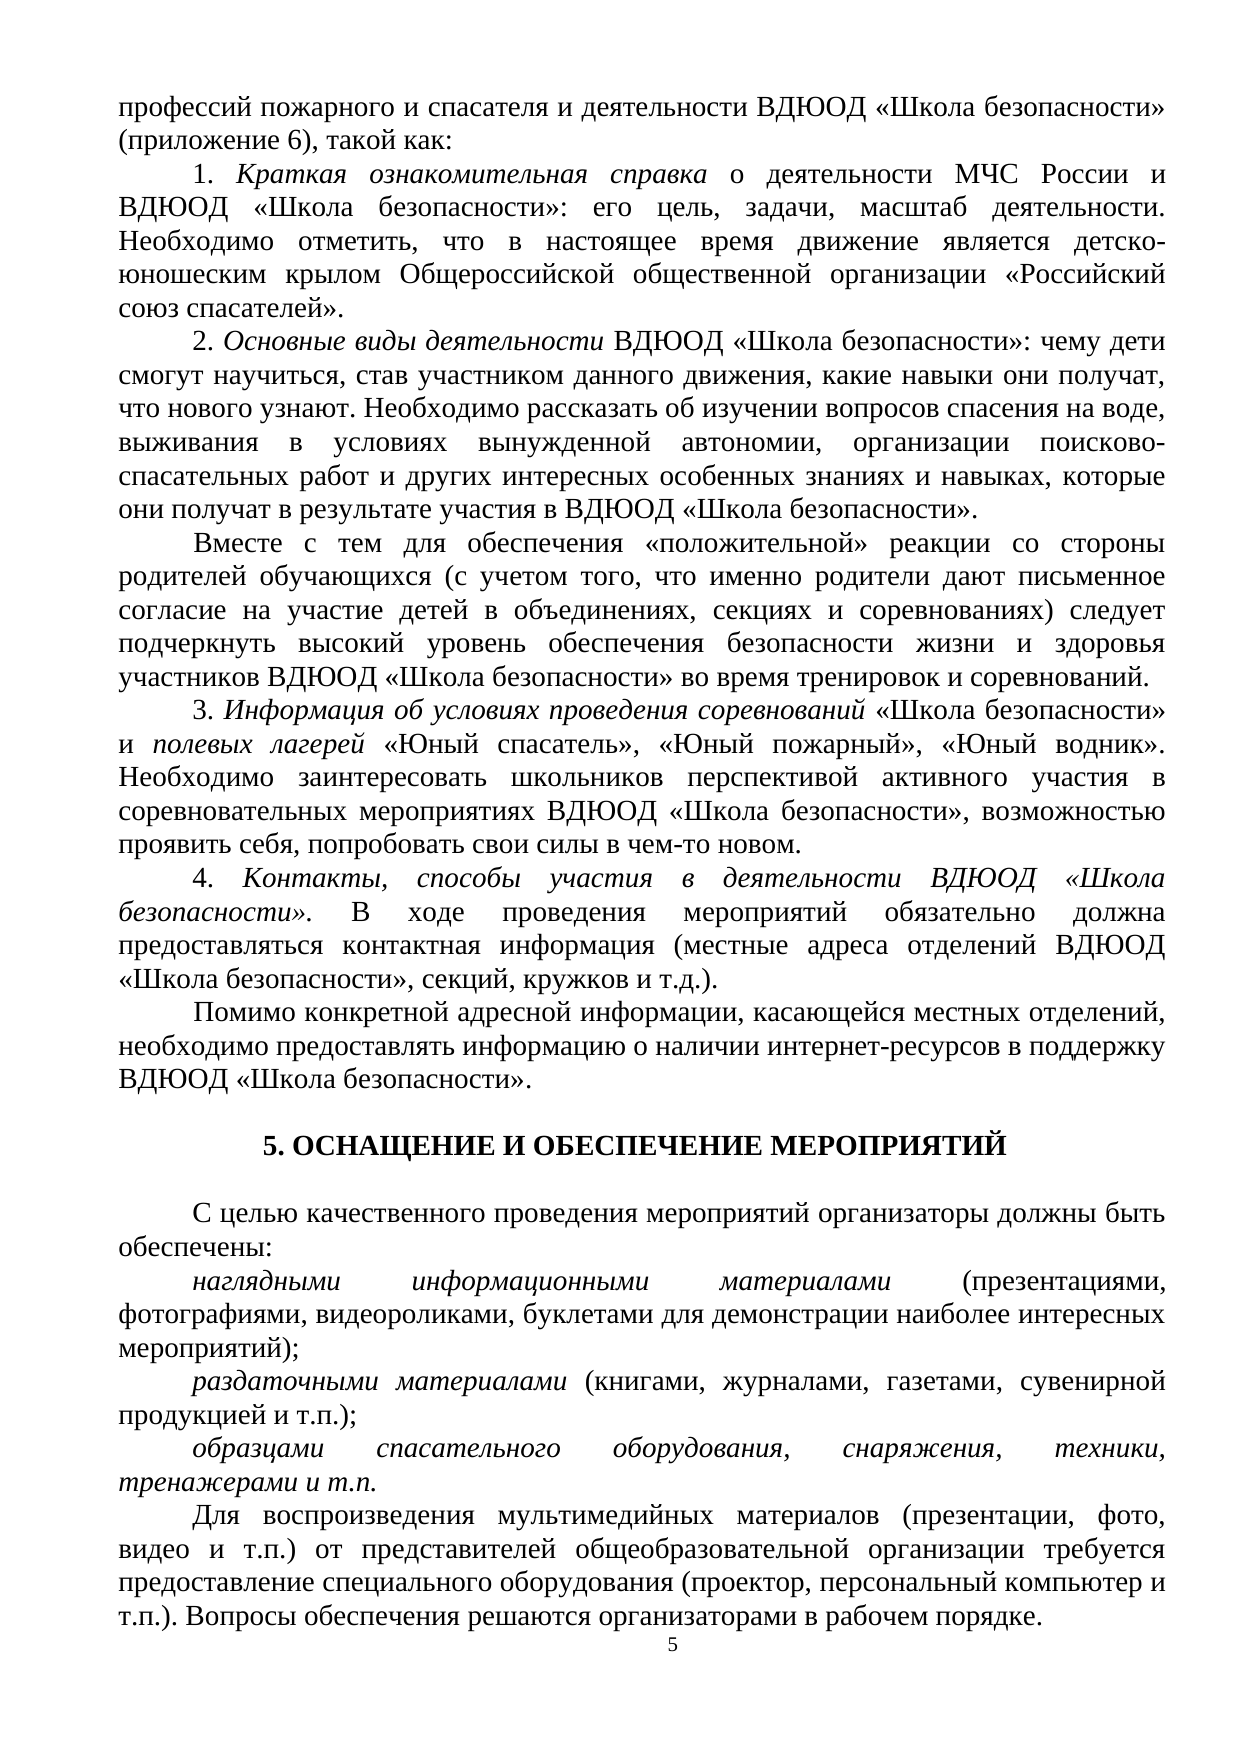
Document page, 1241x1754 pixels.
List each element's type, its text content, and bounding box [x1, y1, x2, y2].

text 1. Краткая ознакомительная справка о деятельности МЧС России и ВДЮОД «Школа безопасности»: его цель, задачи, масштаб деятельности. Необходимо отметить, что в настоящее время движение является детско-юношеским крылом Общероссийской общественной организации «Российский союз спасателей». [118, 156, 1166, 323]
text наглядными информационными материалами (презентациями, фотографиями, видеороликами, буклетами для демонстрации наиболее интересных мероприятий); [118, 1263, 1166, 1363]
text 5. ОСНАЩЕНИЕ И ОБЕСПЕЧЕНИЕ МЕРОПРИЯТИЙ [118, 1128, 1152, 1162]
text Вместе с тем для обеспечения «положительной» реакции со стороны родителей обучающихся (с учетом того, что именно родители дают письменное согласие на участие детей в объединениях, секциях и соревнованиях) следует подчеркнуть высокий уровень обеспечения безопасности жизни и здоровья участников ВДЮОД «Школа безопасности» во время тренировок и соревнований. [118, 525, 1166, 692]
text образцами спасательного оборудования, снаряжения, техники, тренажерами и т.п. [118, 1430, 1166, 1497]
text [118, 89, 1166, 156]
text 4. Контакты, способы участия в деятельности ВДЮОД «Школа безопасности». В ходе проведения мероприятий обязательно должна предоставляться контактная информация (местные адреса отделений ВДЮОД «Школа безопасности», секций, кружков и т.д.). [118, 860, 1166, 994]
text 2. Основные виды деятельности ВДЮОД «Школа безопасности»: чему дети смогут научиться, став участником данного движения, какие навыки они получат, что нового узнают. Необходимо рассказать об изучении вопросов спасения на воде, выживания в условиях вынужденной автономии, организации поисково-спасательных работ и других интересных особенных знаниях и навыках, которые они получат в результате участия в ВДЮОД «Школа безопасности». [118, 323, 1166, 525]
text 3. Информация об условиях проведения соревнований «Школа безопасности» и полевых лагерей «Юный спасатель», «Юный пожарный», «Юный водник». Необходимо заинтересовать школьников перспективой активного участия в соревновательных мероприятиях ВДЮОД «Школа безопасности», возможностью проявить себя, попробовать свои силы в чем-то новом. [118, 692, 1166, 860]
text Для воспроизведения мультимедийных материалов (презентации, фото, видео и т.п.) от представителей общеобразовательной организации требуется предоставление специального оборудования (проектор, персональный компьютер и т.п.). Вопросы обеспечения решаются организаторами в рабочем порядке. [118, 1497, 1166, 1632]
text раздаточными материалами (книгами, журналами, газетами, сувенирной продукцией и т.п.); [118, 1363, 1166, 1430]
text Помимо конкретной адресной информации, касающейся местных отделений, необходимо предоставлять информацию о наличии интернет-ресурсов в поддержку ВДЮОД «Школа безопасности». [118, 994, 1166, 1095]
text С целью качественного проведения мероприятий организаторы должны быть обеспечены: [118, 1196, 1166, 1263]
